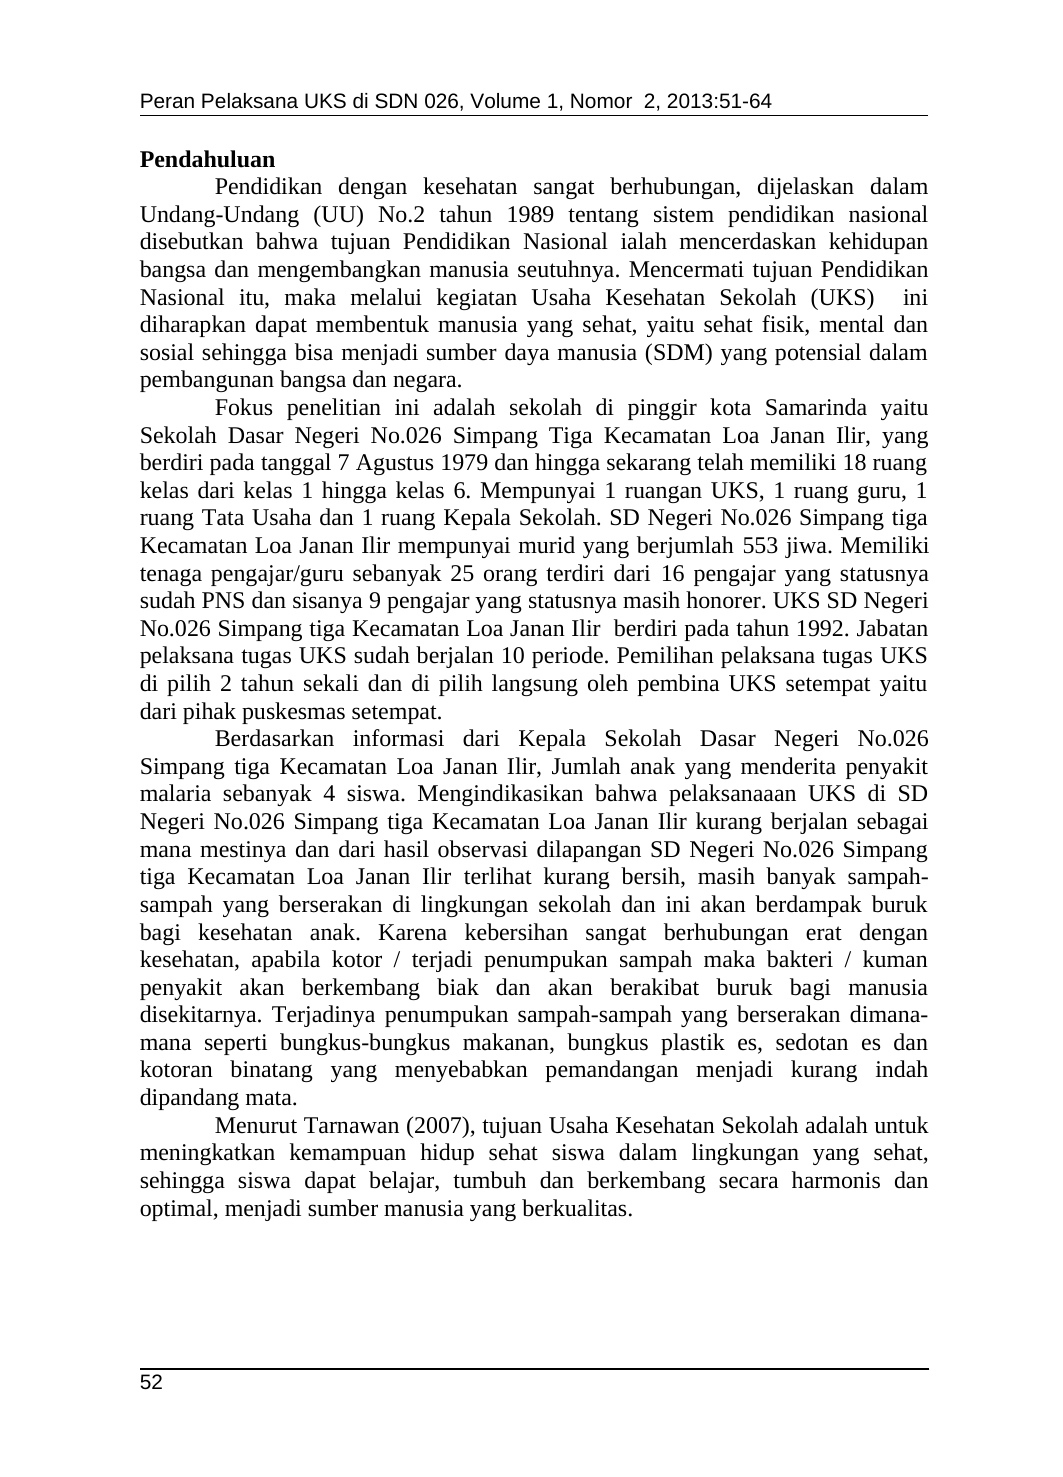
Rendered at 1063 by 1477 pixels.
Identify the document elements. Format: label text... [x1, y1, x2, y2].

text Pendahuluan [139, 144, 929, 172]
text Fokus penelitian ini adalah sekolah di pinggir kota Samarinda yaitu Sekolah Dasar Negeri No.026 Simpang Tiga Kecamatan Loa Janan Ilir, yang berdiri pada tanggal 7 Agustus 1979 dan hingga sekarang telah memiliki 18 ruang kelas dari kelas 1 hingga kelas 6. Mempunyai 1 ruangan UKS, 1 ruang guru, 1 ruang Tata Usaha dan 1 ruang Kepala Sekolah. SD Negeri No.026 Simpang tiga Kecamatan Loa Janan Ilir mempunyai murid yang berjumlah 553 jiwa. Memiliki tenaga pengajar/guru sebanyak 25 orang terdiri dari 16 pengajar yang statusnya sudah PNS dan sisanya 9 pengajar yang statusnya masih honorer. UKS SD Negeri No.026 Simpang tiga Kecamatan Loa Janan Ilir berdiri pada tahun 1992. Jabatan pelaksana tugas UKS sudah berjalan 10 periode. Pemilihan pelaksana tugas UKS di pilih 2 tahun sekali dan di pilih langsung oleh pembina UKS setempat yaitu dari pihak puskesmas setempat. [139, 393, 929, 724]
text Berdasarkan informasi dari Kepala Sekolah Dasar Negeri No.026 Simpang tiga Kecamatan Loa Janan Ilir, Jumlah anak yang menderita penyakit malaria sebanyak 4 siswa. Mengindikasikan bahwa pelaksanaaan UKS di SD Negeri No.026 Simpang tiga Kecamatan Loa Janan Ilir kurang berjalan sebagai mana mestinya dan dari hasil observasi dilapangan SD Negeri No.026 Simpang tiga Kecamatan Loa Janan Ilir terlihat kurang bersih, masih banyak sampah-sampah yang berserakan di lingkungan sekolah dan ini akan berdampak buruk bagi kesehatan anak. Karena kebersihan sangat berhubungan erat dengan kesehatan, apabila kotor / terjadi penumpukan sampah maka bakteri / kuman penyakit akan berkembang biak dan akan berakibat buruk bagi manusia disekitarnya. Terjadinya penumpukan sampah-sampah yang berserakan dimana-mana seperti bungkus-bungkus makanan, bungkus plastik es, sedotan es dan kotoran binatang yang menyebabkan pemandangan menjadi kurang indah dipandang mata. [139, 724, 929, 1111]
text Pendidikan dengan kesehatan sangat berhubungan, dijelaskan dalam Undang-Undang (UU) No.2 tahun 1989 tentang sistem pendidikan nasional disebutkan bahwa tujuan Pendidikan Nasional ialah mencerdaskan kehidupan bangsa dan mengembangkan manusia seutuhnya. Mencermati tujuan Pendidikan Nasional itu, maka melalui kegiatan Usaha Kesehatan Sekolah (UKS) ini diharapkan dapat membentuk manusia yang sehat, yaitu sehat fisik, mental dan sosial sehingga bisa menjadi sumber daya manusia (SDM) yang potensial dalam pembangunan bangsa dan negara. [139, 172, 929, 393]
text Menurut Tarnawan (2007), tujuan Usaha Kesehatan Sekolah adalah untuk meningkatkan kemampuan hidup sehat siswa dalam lingkungan yang sehat, sehingga siswa dapat belajar, tumbuh dan berkembang secara harmonis dan optimal, menjadi sumber manusia yang berkualitas. [139, 1111, 929, 1221]
